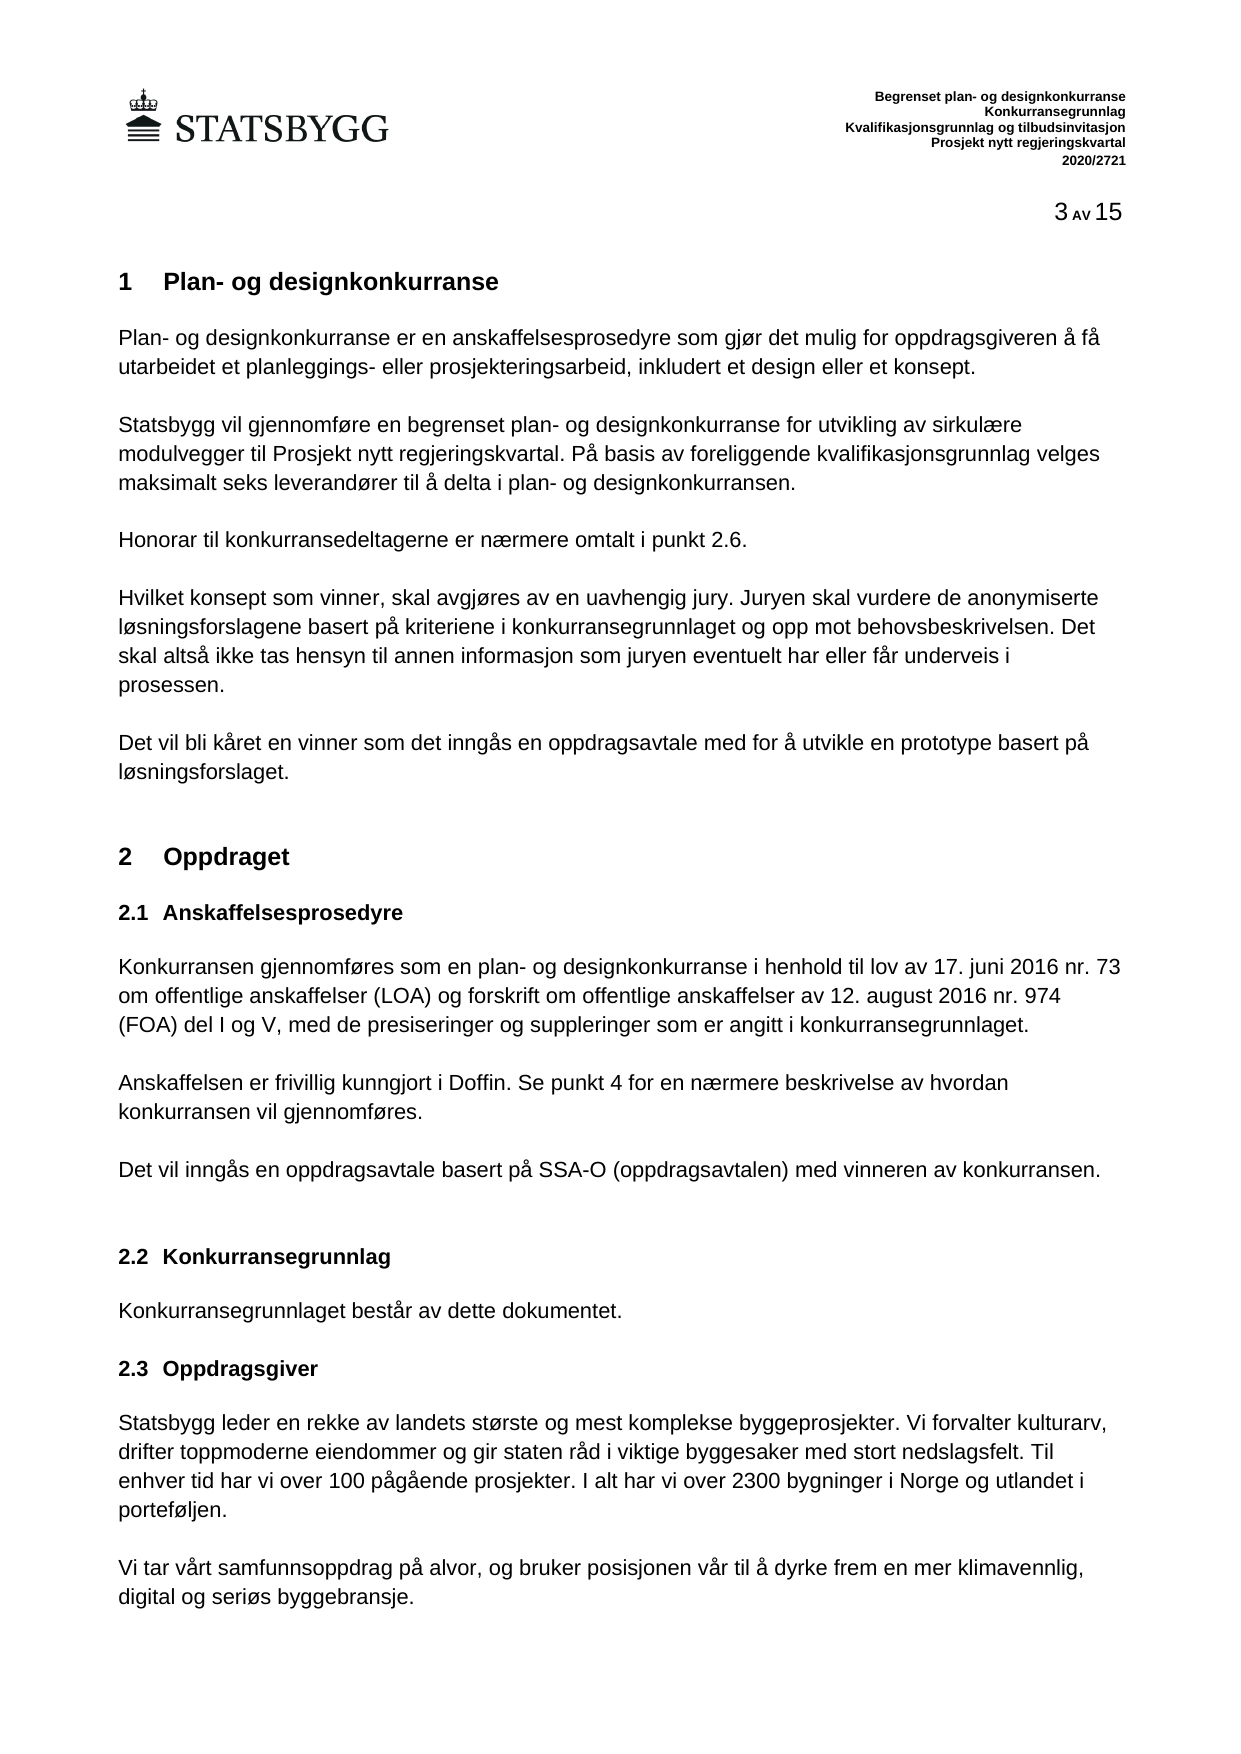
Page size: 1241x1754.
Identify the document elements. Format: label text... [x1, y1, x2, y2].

text Statsbygg vil gjennomføre en begrenset plan- og designkonkurranse for utvikling av sirkulære modulvegger til Prosjekt nytt regjeringskvartal. På basis av foreliggende kvalifikasjonsgrunnlag velges maksimalt seks leverandører til å delta i plan- og designkonkurransen. [118, 411, 1122, 494]
text Det vil bli kåret en vinner som det inngås en oppdragsavtale med for å utvikle en prototype basert på løsningsforslaget. [118, 730, 1122, 784]
text Konkurransen gjennomføres som en plan- og designkonkurranse i henhold til lov av 17. juni 2016 nr. 73 om offentlige anskaffelser (LOA) og forskrift om offentlige anskaffelser av 12. august 2016 nr. 974 (FOA) del I og V, med de presiseringer og suppleringer som er angitt i konkurransegrunnlaget. [118, 954, 1122, 1037]
subtitle Anskaffelsesprosedyre [118, 900, 1122, 925]
subtitle Oppdraget [118, 842, 1122, 871]
text Plan- og designkonkurranse er en anskaffelsesprosedyre som gjør det mulig for oppdragsgiveren å få utarbeidet et planleggings- eller prosjekteringsarbeid, inkludert et design eller et konsept. [118, 324, 1122, 379]
text Honorar til konkurransedeltagerne er nærmere omtalt i punkt 2.6. [118, 527, 1122, 552]
text Det vil inngås en oppdragsavtale basert på SSA-O (oppdragsavtalen) med vinneren av konkurransen. [118, 1157, 1122, 1182]
text Vi tar vårt samfunnsoppdrag på alvor, og bruker posisjonen vår til å dyrke frem en mer klimavennlig, digital og seriøs byggebransje. [118, 1555, 1122, 1609]
text Hvilket konsept som vinner, skal avgjøres av en uavhengig jury. Juryen skal vurdere de anonymiserte løsningsforslagene basert på kriteriene i konkurransegrunnlaget og opp mot behovsbeskrivelsen. Det skal altså ikke tas hensyn til annen informasjon som juryen eventuelt har eller får underveis i prosessen. [118, 585, 1122, 697]
text Konkurransegrunnlaget består av dette dokumentet. [118, 1298, 1122, 1323]
subtitle Konkurransegrunnlag [118, 1244, 1122, 1269]
text Anskaffelsen er frivillig kunngjort i Doffin. Se punkt 4 for en nærmere beskrivelse av hvordan konkurransen vil gjennomføres. [118, 1070, 1122, 1124]
text Statsbygg leder en rekke av landets største og mest komplekse byggeprosjekter. Vi forvalter kulturarv, drifter toppmoderne eiendommer og gir staten råd i viktige byggesaker med stort nedslagsfelt. Til enhver tid har vi over 100 pågående prosjekter. I alt har vi over 2300 bygninger i Norge og utlandet i porteføljen. [118, 1410, 1122, 1522]
subtitle Plan- og designkonkurranse [118, 267, 1122, 295]
picture [125, 88, 389, 142]
subtitle Oppdragsgiver [118, 1356, 1122, 1381]
